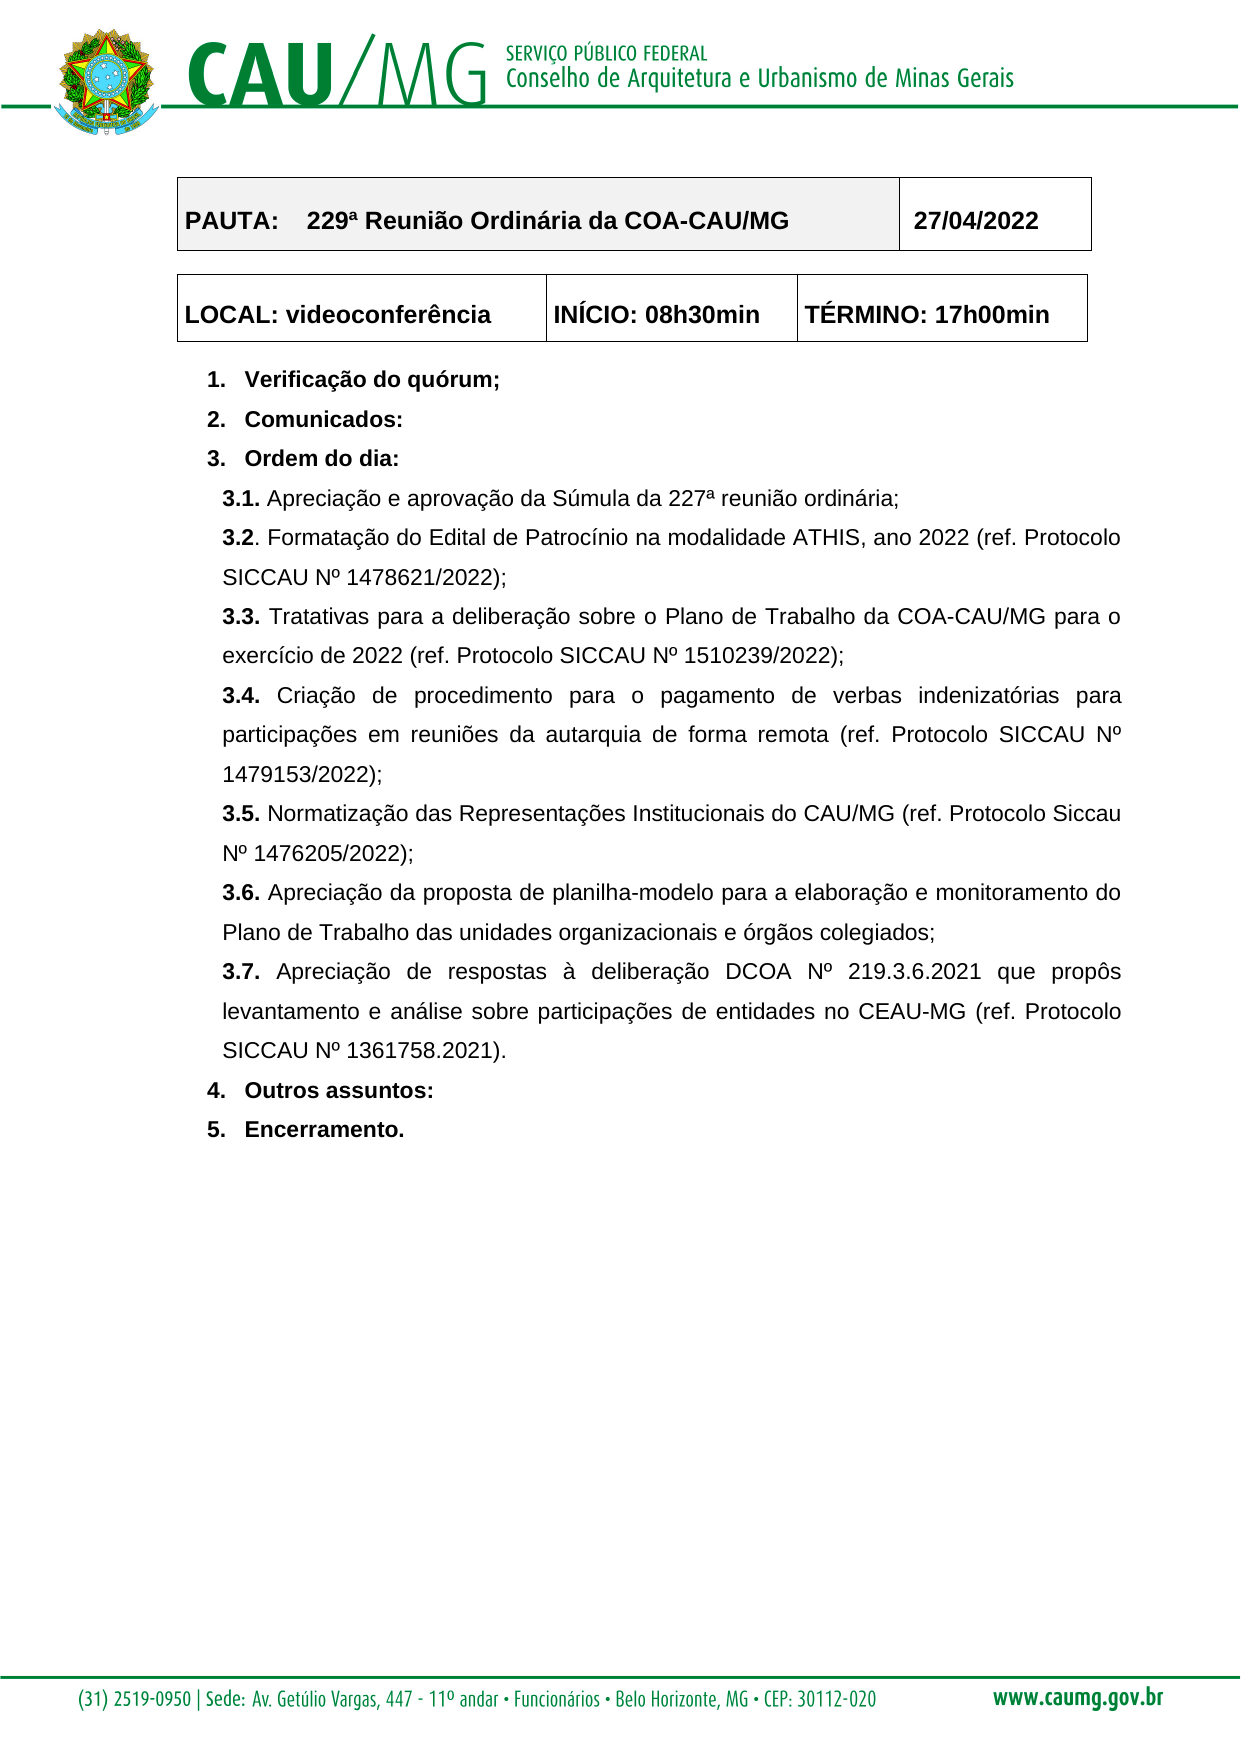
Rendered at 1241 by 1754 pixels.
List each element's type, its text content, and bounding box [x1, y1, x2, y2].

table_header [177, 177, 1093, 366]
list Encerramento. [207, 1116, 1122, 1143]
text 3.5. Normatização das Representações Institucionais do CAU/MG (ref. Protocolo Siccau Nº 1476205/2022); [222, 800, 1122, 866]
list Comunicados: [207, 406, 1122, 432]
text 3.7. Apreciação de respostas à deliberação DCOA Nº 219.3.6.2021 que propôs levantamento e análise sobre participações de entidades no CEAU-MG (ref. Protocolo SICCAU Nº 1361758.2021). [222, 958, 1122, 1064]
text 3.4. Criação de procedimento para o pagamento de verbas indenizatórias para participações em reuniões da autarquia de forma remota (ref. Protocolo SICCAU Nº 1479153/2022); [222, 682, 1122, 787]
list Verificação do quórum; [207, 366, 1122, 392]
text 3.2. Formatação do Edital de Patrocínio na modalidade ATHIS, ano 2022 (ref. Protocolo SICCAU Nº 1478621/2022); [222, 524, 1122, 590]
text 3.6. Apreciação da proposta de planilha-modelo para a elaboração e monitoramento do Plano de Trabalho das unidades organizacionais e órgãos colegiados; [222, 879, 1122, 945]
list Outros assuntos: [207, 1077, 1122, 1103]
picture [0, 0, 1238, 144]
text 3.1. Apreciação e aprovação da Súmula da 227ª reunião ordinária; [222, 484, 1122, 511]
picture [0, 1663, 1241, 1753]
list Ordem do dia: [207, 445, 1122, 471]
text 3.3. Tratativas para a deliberação sobre o Plano de Trabalho da COA-CAU/MG para o exercício de 2022 (ref. Protocolo SICCAU Nº 1510239/2022); [222, 603, 1122, 669]
